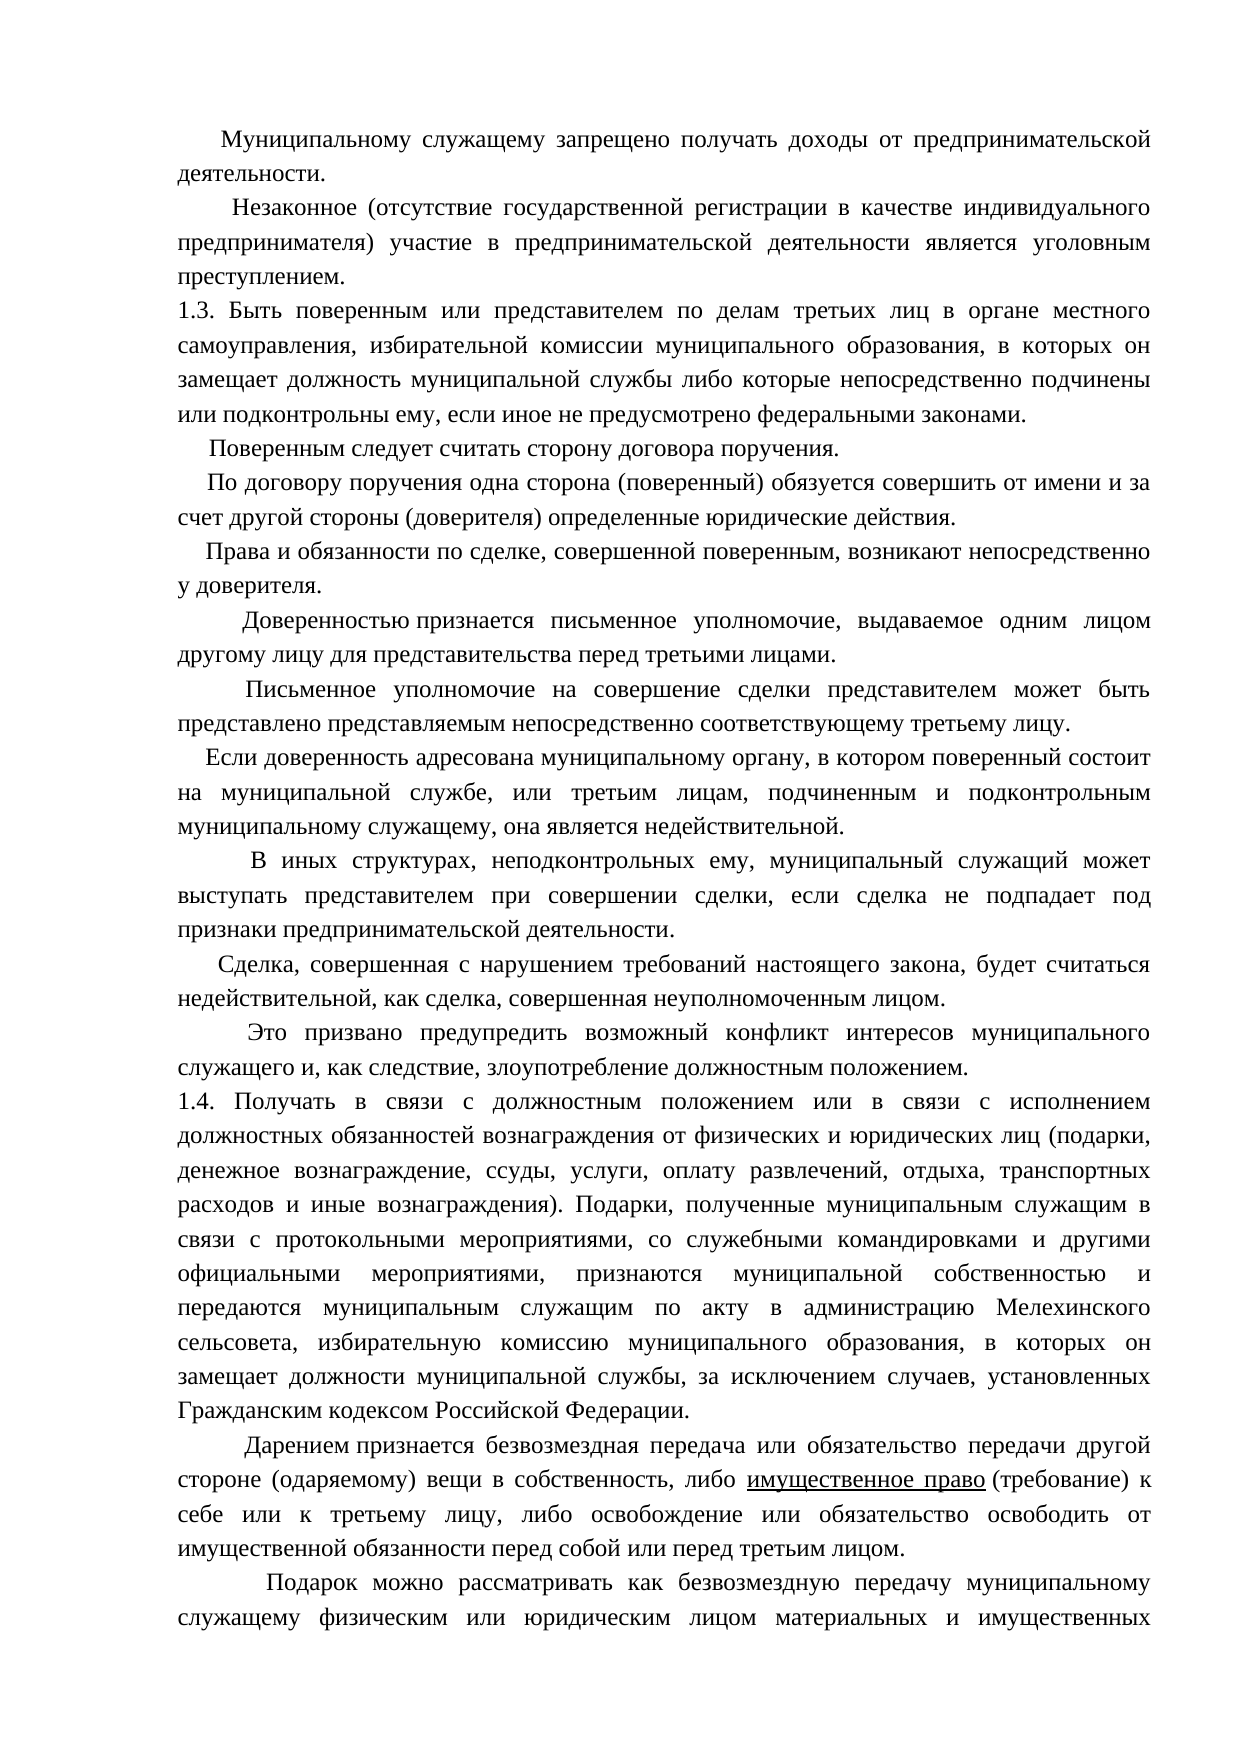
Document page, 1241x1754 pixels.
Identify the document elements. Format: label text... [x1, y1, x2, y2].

text Дарением признается безвозмездная передача или обязательство передачи другой стороне (одаряемому) вещи в собственность, либо имущественное право (требование) к себе или к третьему лицу, либо освобождение или обязательство освободить от имущественной обязанности перед собой или перед третьим лицом. [177, 1424, 1152, 1562]
text Незаконное (отсутствие государственной регистрации в качестве индивидуального предпринимателя) участие в предпринимательской деятельности является уголовным преступлением. [177, 187, 1152, 290]
text Если доверенность адресована муниципальному органу, в котором поверенный состоит на муниципальной службе, или третьим лицам, подчиненным и подконтрольным муниципальному служащему, она является недействительной. [177, 737, 1152, 840]
text Это призвано предупредить возможный конфликт интересов муниципального служащего и, как следствие, злоупотребление должностным положением. [177, 1012, 1152, 1081]
text Письменное уполномочие на совершение сделки представителем может быть представлено представляемым непосредственно соответствующему третьему лицу. [177, 668, 1152, 737]
text Доверенностью признается письменное уполномочие, выдаваемое одним лицом другому лицу для представительства перед третьими лицами. [177, 599, 1152, 668]
text 1.4. Получать в связи с должностным положением или в связи с исполнением должностных обязанностей вознаграждения от физических и юридических лиц (подарки, денежное вознаграждение, ссуды, услуги, оплату развлечений, отдыха, транспортных расходов и иные вознаграждения). Подарки, полученные муниципальным служащим в связи с протокольными мероприятиями, со служебными командировками и другими официальными мероприятиями, признаются муниципальной собственностью и передаются муниципальным служащим по акту в администрацию Мелехинского сельсовета, избирательную комиссию муниципального образования, в которых он замещает должности муниципальной службы, за исключением случаев, установленных Гражданским кодексом Российской Федерации. [177, 1081, 1152, 1424]
text Права и обязанности по сделке, совершенной поверенным, возникают непосредственно у доверителя. [177, 531, 1152, 599]
text Сделка, совершенная с нарушением требований настоящего закона, будет считаться недействительной, как сделка, совершенная неуполномоченным лицом. [177, 943, 1152, 1012]
text 1.3. Быть поверенным или представителем по делам третьих лиц в органе местного самоуправления, избирательной комиссии муниципального образования, в которых он замещает должность муниципальной службы либо которые непосредственно подчинены или подконтрольны ему, если иное не предусмотрено федеральными законами. [177, 290, 1152, 427]
text По договору поручения одна сторона (поверенный) обязуется совершить от имени и за счет другой стороны (доверителя) определенные юридические действия. [177, 462, 1152, 531]
text Муниципальному служащему запрещено получать доходы от предпринимательской деятельности. [177, 118, 1152, 187]
text В иных структурах, неподконтрольных ему, муниципальный служащий может выступать представителем при совершении сделки, если сделка не подпадает под признаки предпринимательской деятельности. [177, 840, 1152, 943]
text Поверенным следует считать сторону договора поручения. [177, 427, 1152, 462]
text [177, 1562, 1152, 1631]
